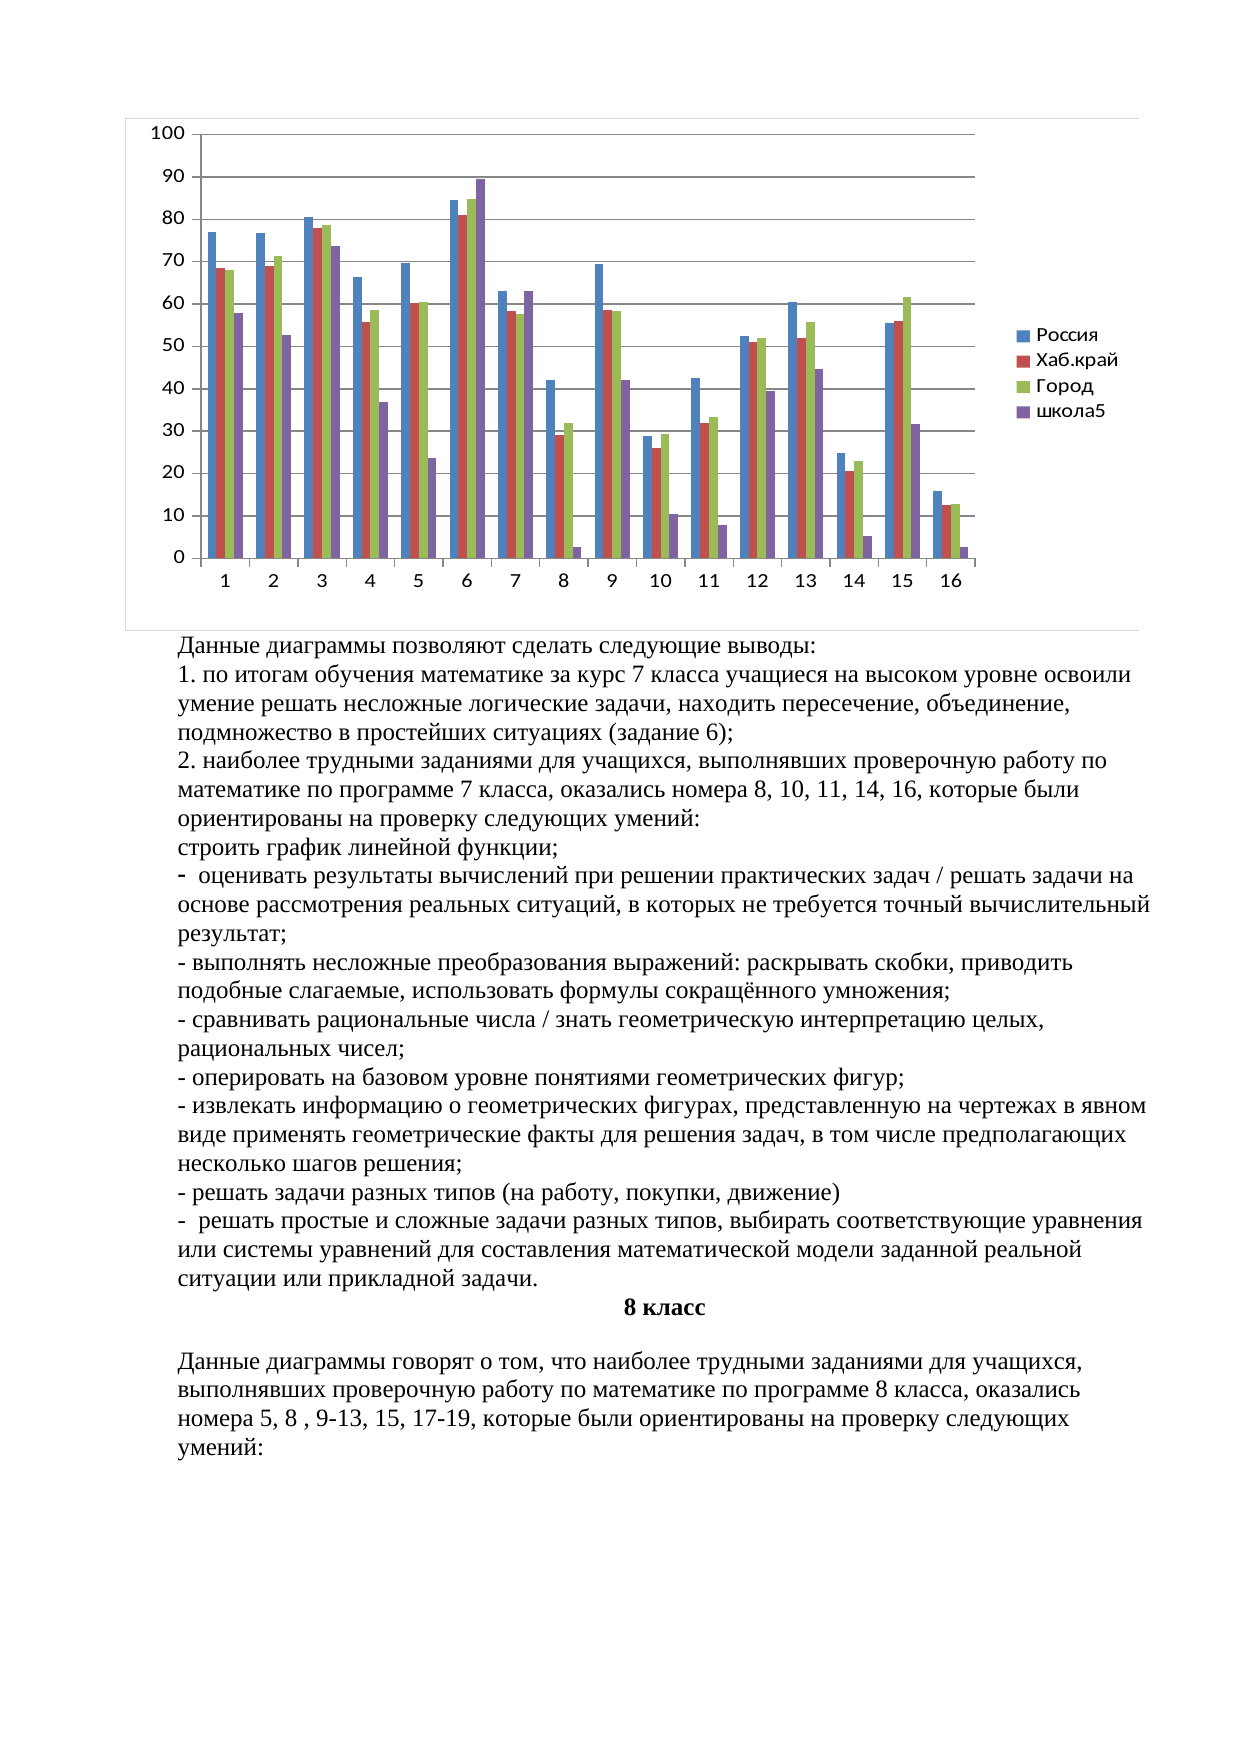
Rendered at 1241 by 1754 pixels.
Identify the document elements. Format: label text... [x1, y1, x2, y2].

text 8 класс [177, 1292, 1152, 1321]
text - сравнивать рациональные числа / знать геометрическую интерпретацию целых, рациональных чисел; [177, 1004, 1152, 1062]
text - решать простые и сложные задачи разных типов, выбирать соответствующие уравнения или системы уравнений для составления математической модели заданной реальной ситуации или прикладной задачи. [177, 1206, 1152, 1292]
text - оперировать на базовом уровне понятиями геометрических фигур; [177, 1062, 1152, 1091]
text Данные диаграммы позволяют сделать следующие выводы: [177, 118, 1152, 659]
text - решать задачи разных типов (на работу, покупки, движение) [177, 1177, 1152, 1206]
text - выполнять несложные преобразования выражений: раскрывать скобки, приводить подобные слагаемые, использовать формулы сокращённого умножения; [177, 947, 1152, 1004]
text оценивать результаты вычислений при решении практических задач / решать задачи на основе рассмотрения реальных ситуаций, в которых не требуется точный вычислительный результат; [177, 861, 1152, 947]
text строить график линейной функции; [177, 832, 1152, 861]
text 1. по итогам обучения математике за курс 7 класса учащиеся на высоком уровне освоили умение решать несложные логические задачи, находить пересечение, объединение, подмножество в простейших ситуациях (задание 6); [177, 659, 1152, 746]
text Данные диаграммы говорят о том, что наиболее трудными заданиями для учащихся, выполнявших проверочную работу по математике по программе 8 класса, оказались номера 5, 8 , 9-13, 15, 17-19, которые были ориентированы на проверку следующих умений: [177, 1346, 1152, 1461]
text - извлекать информацию о геометрических фигурах, представленную на чертежах в явном виде применять геометрические факты для решения задач, в том числе предполагающих несколько шагов решения; [177, 1091, 1152, 1177]
text 2. наиболее трудными заданиями для учащихся, выполнявших проверочную работу по математике по программе 7 класса, оказались номера 8, 10, 11, 14, 16, которые были ориентированы на проверку следующих умений: [177, 746, 1152, 832]
